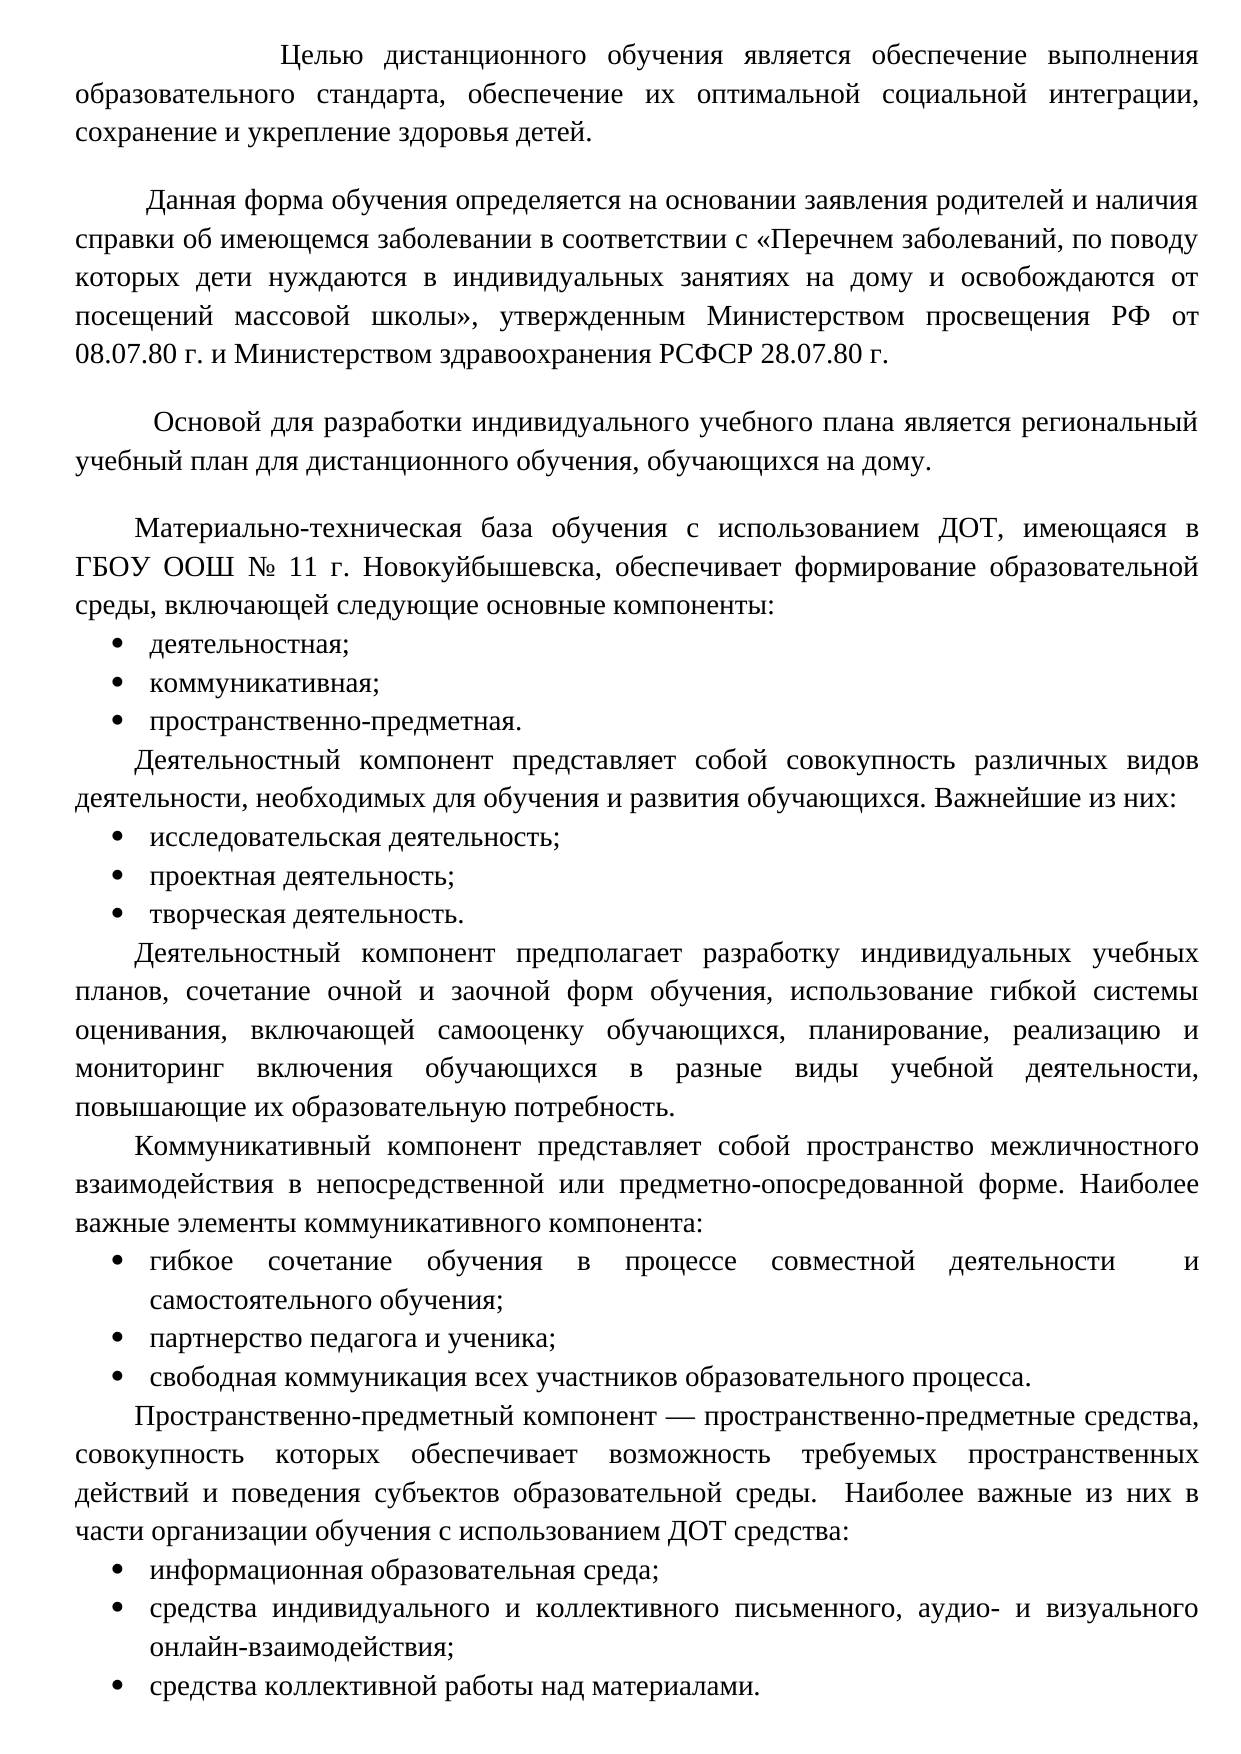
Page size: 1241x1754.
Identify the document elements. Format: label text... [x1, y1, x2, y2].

text Коммуникативный компонент представляет собой пространство межличностного взаимодействия в непосредственной или предметно-опосредованной форме. Наиболее важные элементы коммуникативного компонента: [75, 1340, 1200, 1451]
text Целью дистанционного обучения является обеспечение выполнения образовательного стандарта, обеспечение их оптимальной социальной интеграции, сохранение и укрепление здоровья детей. [75, 250, 1200, 361]
text Деятельностный компонент представляет собой совокупность различных видов деятельности, необходимых для обучения и развития обучающихся. Важнейшие из них: [75, 954, 1200, 1027]
list исследовательская деятельность; [112, 1032, 1200, 1065]
list гибкое сочетание обучения в процессе совместной деятельности и самостоятельного обучения; [112, 1456, 1200, 1528]
list коммуникативная; [112, 877, 1200, 911]
text Деятельностный компонент предполагает разработку индивидуальных учебных планов, сочетание очной и заочной форм обучения, использование гибкой системы оценивания, включающей самооценку обучающихся, планирование, реализацию и мониторинг включения обучающихся в разные виды учебной деятельности, повышающие их образовательную потребность. [75, 1147, 1200, 1335]
list партнерство педагога и ученика; [112, 1533, 1200, 1567]
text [75, 37, 1200, 109]
list проектная деятельность; [112, 1070, 1200, 1104]
text - законности, демократизма, и гуманного отношения к детям; - индивидуального подхода к детям. [75, 144, 1200, 216]
list творческая деятельность. [112, 1109, 1200, 1142]
text Данная форма обучения определяется на основании заявления родителей и наличия справки об имеющемся заболевании в соответствии с «Перечнем заболеваний, по поводу которых дети нуждаются в индивидуальных занятиях на дому и освобождаются от посещений массовой школы», утвержденным Министерством просвещения РФ от 08.07.80 г. и Министерством здравоохранения РСФСР 28.07.80 г. [75, 395, 1200, 582]
text Основой для разработки индивидуального учебного плана является региональный учебный план для дистанционного обучения, обучающихся на дому. [75, 617, 1200, 689]
text Материально-техническая база обучения с использованием ДОТ, имеющаяся в ГБОУ ООШ № 11 г. Новокуйбышевска, обеспечивает формирование образовательной среды, включающей следующие основные компоненты: [75, 723, 1200, 833]
list свободная коммуникация всех участников образовательного процесса. [112, 1572, 1200, 1605]
list деятельностная; [112, 838, 1200, 872]
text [75, 1610, 1200, 1682]
list пространственно-предметная. [112, 916, 1200, 949]
